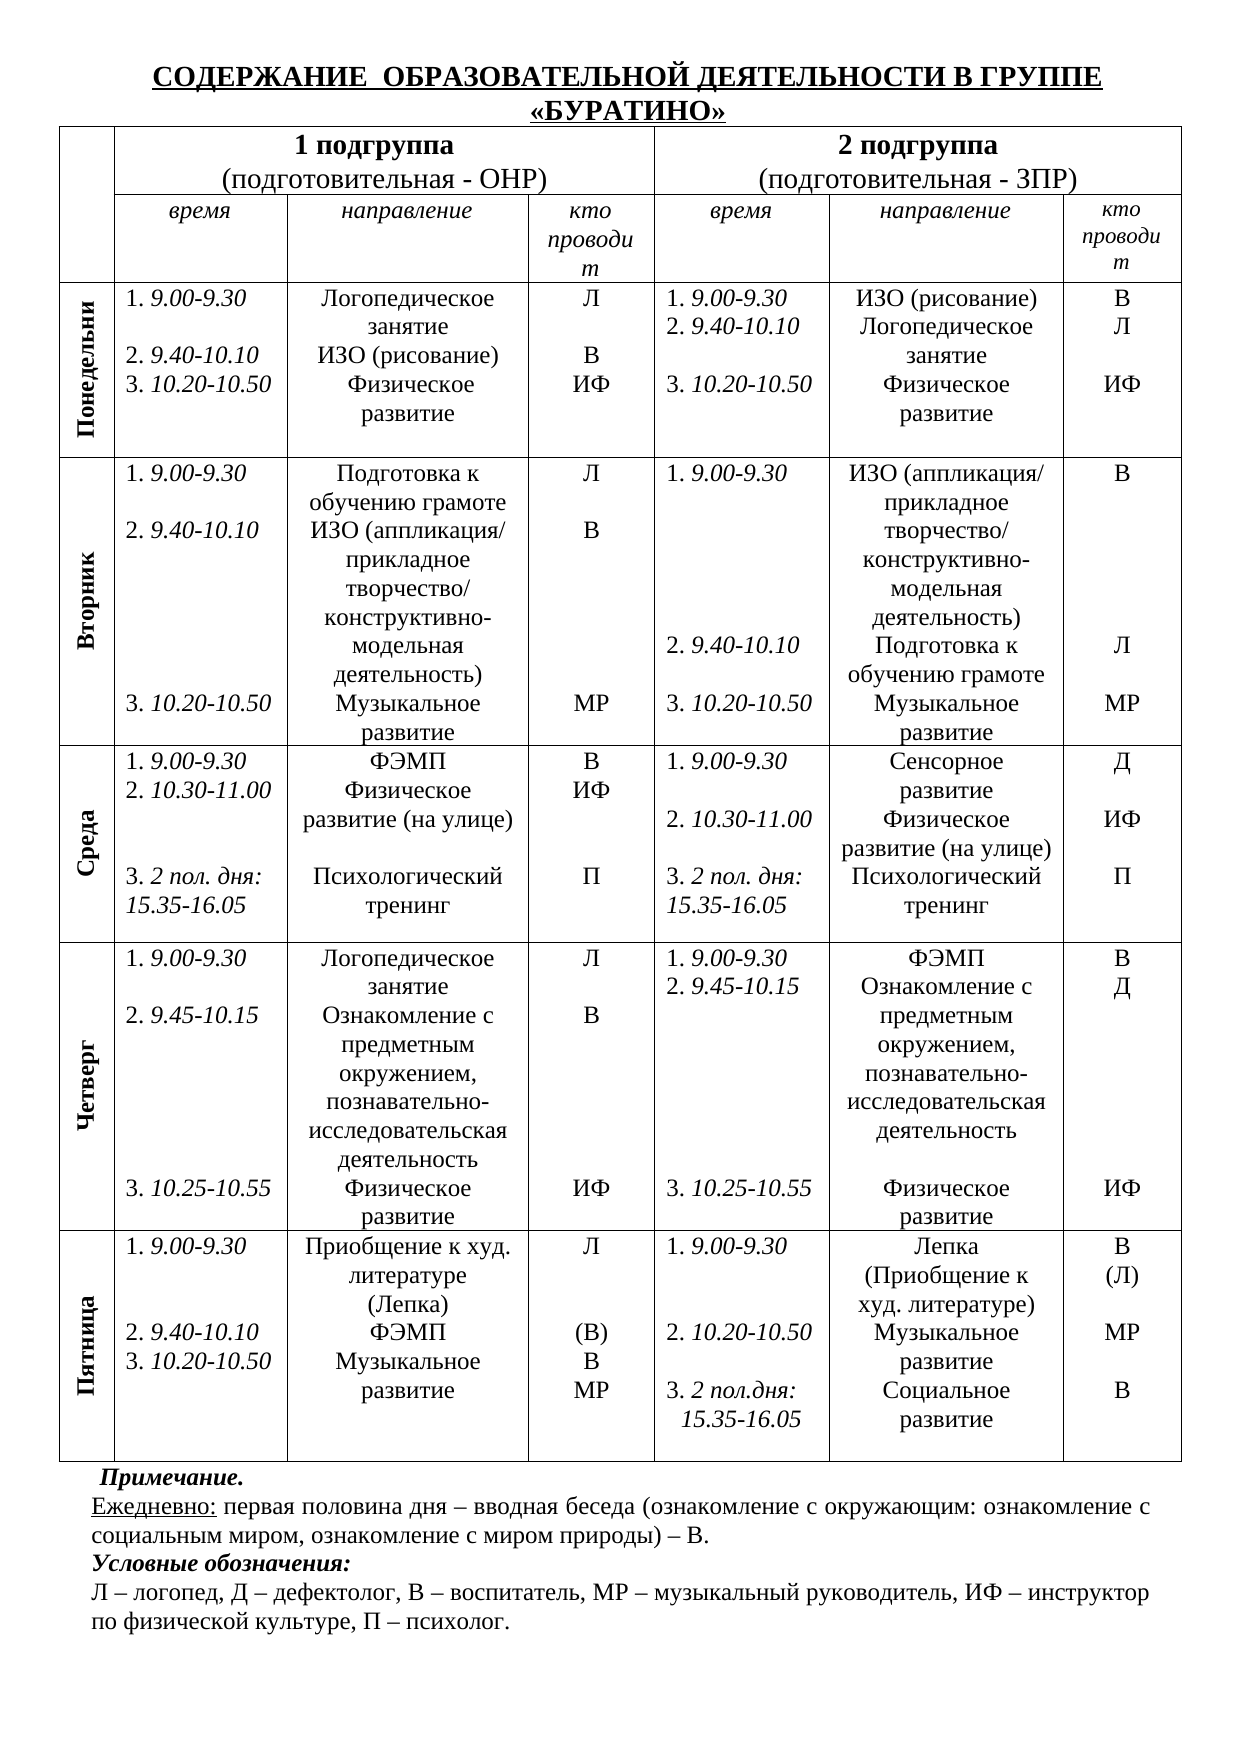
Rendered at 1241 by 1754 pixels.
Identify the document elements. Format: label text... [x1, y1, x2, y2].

table_cell В (Л) МР В [1064, 1231, 1181, 1461]
table_cell направление [288, 195, 528, 282]
text Условные обозначения: [91, 1548, 1152, 1577]
table_cell ИЗО (аппликация/ прикладное творчество/ конструктивно-модельная деятельность) Подготовка к обучению грамоте Музыкальное развитие [830, 458, 1063, 745]
table_cell 1. 9.00-9.30 2. 10.30-11.00 3. 2 пол. дня: 15.35-16.05 [115, 746, 287, 942]
table_cell Приобщение к худ. литературе (Лепка) ФЭМП Музыкальное развитие [288, 1231, 528, 1461]
text Л – логопед, Д – дефектолог, В – воспитатель, МР – музыкальный руководитель, ИФ – инструктор по физической культуре, П – психолог. [91, 1577, 1152, 1635]
table_cell кто проводит [1064, 195, 1181, 282]
table_cell Л В ИФ [529, 943, 654, 1230]
table_header [60, 127, 114, 282]
table_cell 1. 9.00-9.30 2. 9.40-10.10 3. 10.20-10.50 [115, 1231, 287, 1461]
table_cell Л (В) В МР [529, 1231, 654, 1461]
text Примечание. [91, 1462, 1152, 1491]
table_cell Среда [60, 746, 114, 942]
table_cell Логопедическое занятие Ознакомление с предметным окружением, познавательно-исследовательская деятельность Физическое развитие [288, 943, 528, 1230]
table_cell ИЗО (рисование) Логопедическое занятие Физическое развитие [830, 283, 1063, 457]
table_cell 1. 9.00-9.30 2. 9.45-10.15 3. 10.25-10.55 [115, 943, 287, 1230]
table_cell Понедельник [60, 283, 114, 457]
table_cell Сенсорное развитие Физическое развитие (на улице) Психологический тренинг [830, 746, 1063, 942]
table_cell В Л ИФ [1064, 283, 1181, 457]
table_cell Пятница [60, 1231, 114, 1461]
table_cell 1. 9.00-9.30 2. 9.40-10.10 3. 10.20-10.50 [655, 458, 829, 745]
table_cell Д ИФ П [1064, 746, 1181, 942]
table_cell Л В ИФ [529, 283, 654, 457]
table_cell 1. 9.00-9.30 2. 9.40-10.10 3. 10.20-10.50 [115, 458, 287, 745]
table_cell В ИФ П [529, 746, 654, 942]
table_cell 1. 9.00-9.30 2. 9.40-10.10 3. 10.20-10.50 [655, 283, 829, 457]
table_cell 1. 9.00-9.30 2. 9.45-10.15 3. 10.25-10.55 [655, 943, 829, 1230]
table_cell 1. 9.00-9.30 2. 9.40-10.10 3. 10.20-10.50 [115, 283, 287, 457]
table_cell Подготовка к обучению грамоте ИЗО (аппликация/ прикладное творчество/ конструктивно-модельная деятельность) Музыкальное развитие [288, 458, 528, 745]
table_cell кто проводит [529, 195, 654, 282]
text СОДЕРЖАНИЕ ОБРАЗОВАТЕЛЬНОЙ ДЕЯТЕЛЬНОСТИ В ГРУППЕ «БУРАТИНО» [103, 59, 1152, 126]
table_cell 1. 9.00-9.30 2. 10.20-10.50 3. 2 пол.дня: 15.35-16.05 [655, 1231, 829, 1461]
table_cell В Л МР [1064, 458, 1181, 745]
table_cell Логопедическое занятие ИЗО (рисование) Физическое развитие [288, 283, 528, 457]
table_cell время [115, 195, 287, 282]
table_cell ФЭМП Ознакомление с предметным окружением, познавательно-исследовательская деятельность Физическое развитие [830, 943, 1063, 1230]
table_header 2 подгруппа (подготовительная - ЗПР) [655, 127, 1181, 194]
table_cell Л В МР [529, 458, 654, 745]
table_cell время [655, 195, 829, 282]
table_cell Лепка (Приобщение к худ. литературе) Музыкальное развитие Социальное развитие [830, 1231, 1063, 1461]
table_cell 1. 9.00-9.30 2. 10.30-11.00 3. 2 пол. дня: 15.35-16.05 [655, 746, 829, 942]
table_header 1 подгруппа (подготовительная - ОНР) [115, 127, 654, 194]
table_cell ФЭМП Физическое развитие (на улице) Психологический тренинг [288, 746, 528, 942]
table_cell В Д ИФ [1064, 943, 1181, 1230]
table_cell направление [830, 195, 1063, 282]
table_cell Четверг [60, 943, 114, 1230]
table_cell Вторник [60, 458, 114, 745]
text Ежедневно: первая половина дня – вводная беседа (ознакомление с окружающим: ознакомление с социальным миром, ознакомление с миром природы) – В. [91, 1491, 1152, 1548]
